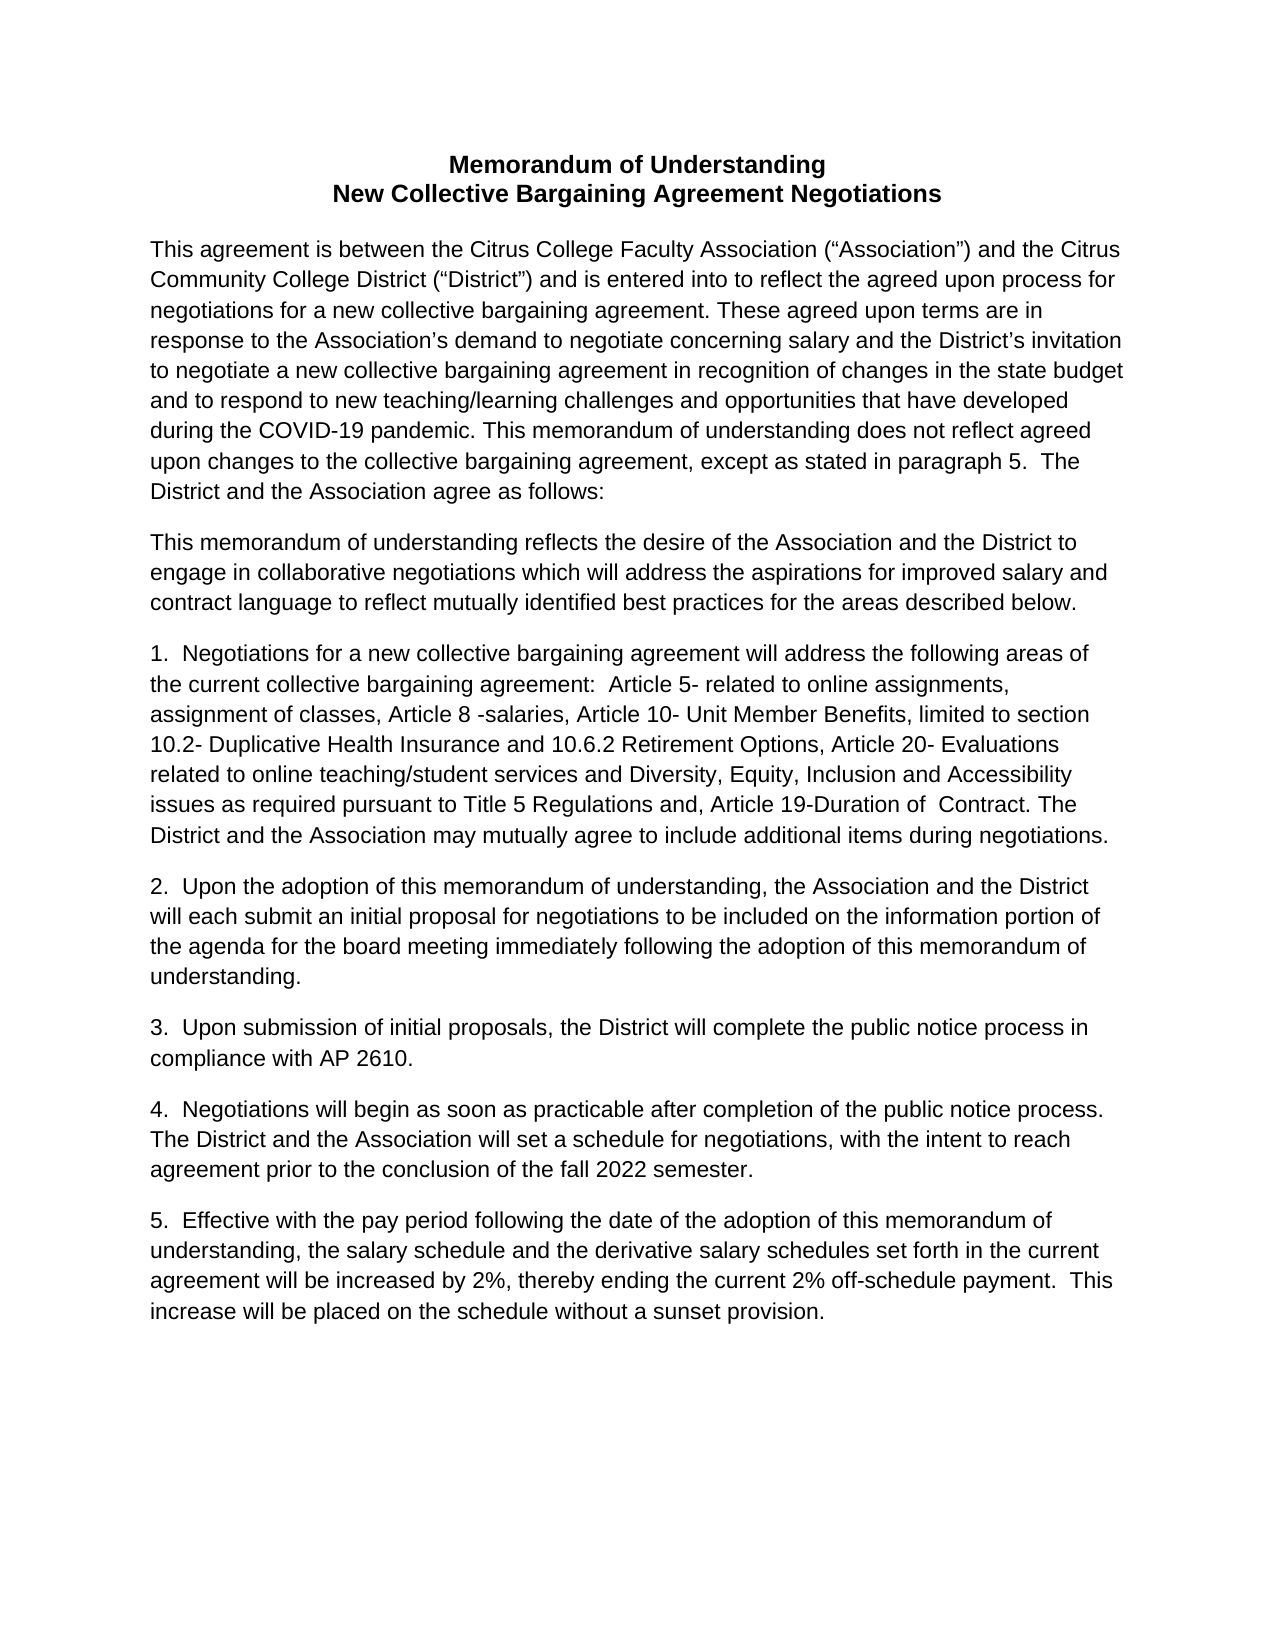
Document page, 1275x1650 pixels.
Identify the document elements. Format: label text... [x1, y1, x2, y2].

text New Collective Bargaining Agreement Negotiations [150, 179, 1125, 207]
text 4. Negotiations will begin as soon as practicable after completion of the public notice process. The District and the Association will set a schedule for negotiations, with the intent to reach agreement prior to the conclusion of the fall 2022 semester. [150, 1096, 1125, 1182]
text This memorandum of understanding reflects the desire of the Association and the District to engage in collaborative negotiations which will address the aspirations for improved salary and contract language to reflect mutually identified best practices for the areas described below. [150, 529, 1125, 616]
text 5. Effective with the pay period following the date of the adoption of this memorandum of understanding, the salary schedule and the derivative salary schedules set forth in the current agreement will be increased by 2%, thereby ending the current 2% off-schedule payment. This increase will be placed on the schedule without a sunset provision. [150, 1207, 1125, 1324]
text 2. Upon the adoption of this memorandum of understanding, the Association and the District will each submit an initial proposal for negotiations to be included on the information portion of the agenda for the board meeting immediately following the adoption of this memorandum of understanding. [150, 873, 1125, 990]
text This agreement is between the Citrus College Faculty Association (“Association”) and the Citrus Community College District (“District”) and is entered into to reflect the agreed upon process for negotiations for a new collective bargaining agreement. These agreed upon terms are in response to the Association’s demand to negotiate concerning salary and the District’s invitation to negotiate a new collective bargaining agreement in recognition of changes in the state budget and to respond to new teaching/learning challenges and opportunities that have developed during the COVID-19 pandemic. This memorandum of understanding does not reflect agreed upon changes to the collective bargaining agreement, except as stated in paragraph 5. The District and the Association agree as follows: [150, 236, 1125, 504]
text 1. Negotiations for a new collective bargaining agreement will address the following areas of the current collective bargaining agreement: Article 5- related to online assignments, assignment of classes, Article 8 -salaries, Article 10- Unit Member Benefits, limited to section 10.2- Duplicative Health Insurance and 10.6.2 Retirement Options, Article 20- Evaluations related to online teaching/student services and Diversity, Equity, Inclusion and Accessibility issues as required pursuant to Title 5 Regulations and, Article 19-Duration of Contract. The District and the Association may mutually agree to include additional items during negotiations. [150, 640, 1125, 848]
text 3. Upon submission of initial proposals, the District will complete the public notice process in compliance with AP 2610. [150, 1014, 1125, 1071]
text Memorandum of Understanding [150, 150, 1125, 179]
